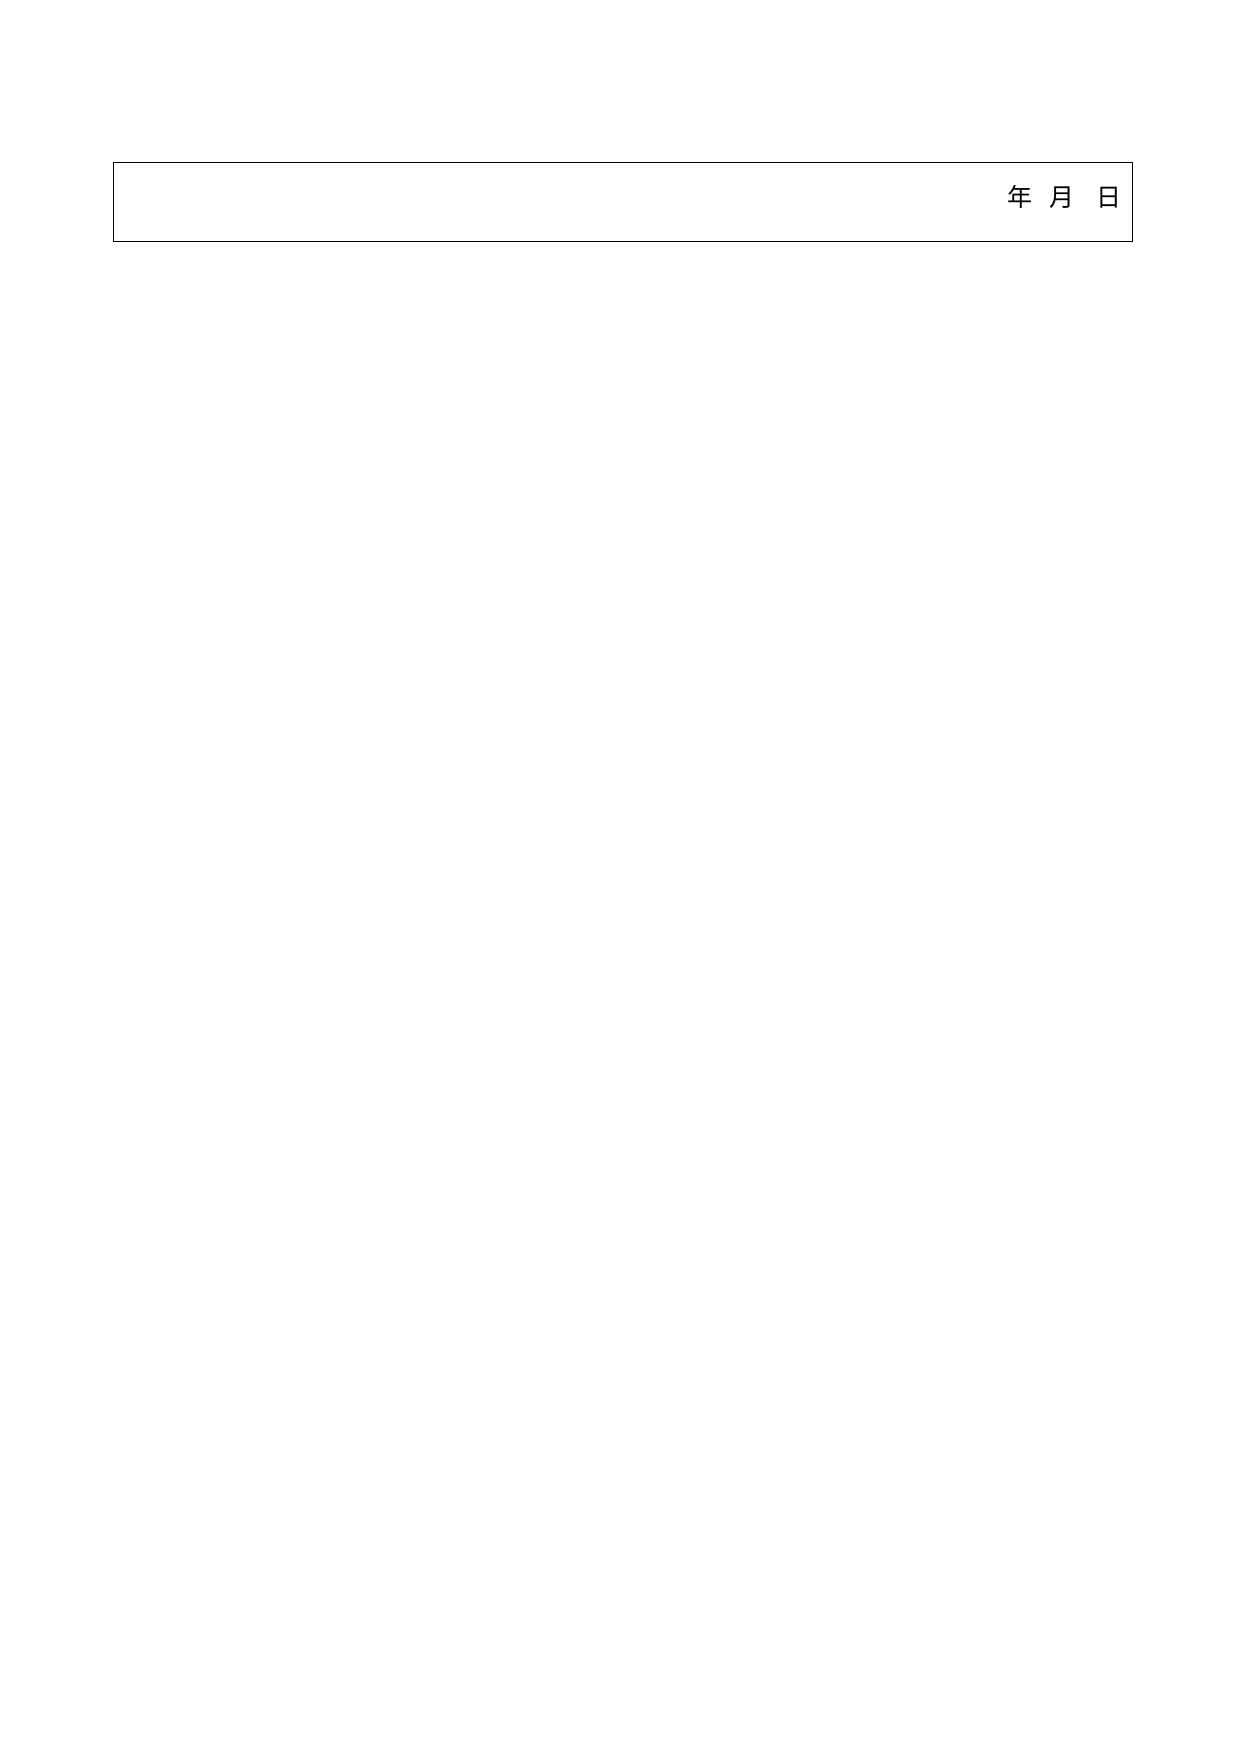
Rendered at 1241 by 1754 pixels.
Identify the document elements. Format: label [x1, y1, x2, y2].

table_cell [114, 163, 1132, 241]
